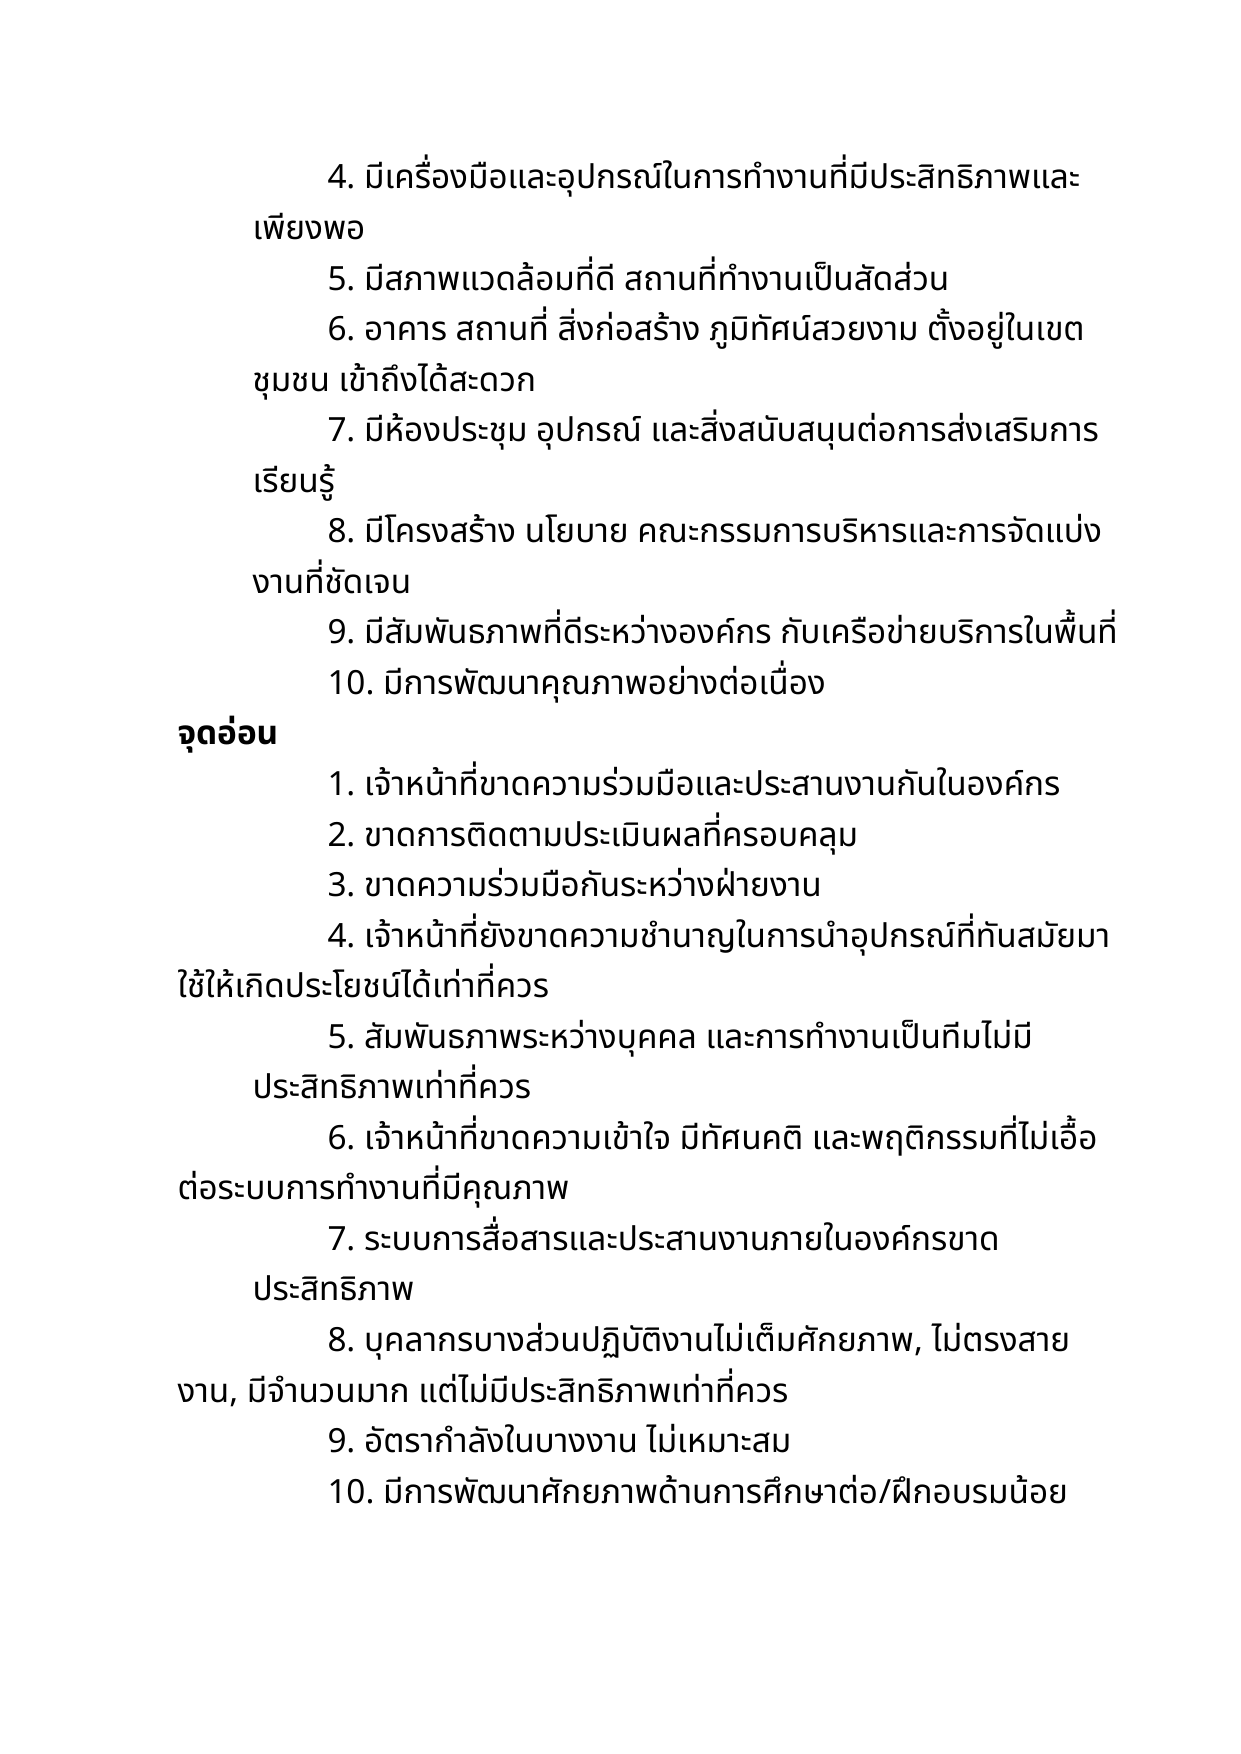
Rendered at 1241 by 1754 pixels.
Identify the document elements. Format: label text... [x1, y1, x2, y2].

text 10. มีการพัฒนาศักยภาพด้านการศึกษาต่อ/ฝึกอบรมน้อย [252, 1468, 1122, 1518]
text 9. อัตรากำลังในบางงาน ไม่เหมาะสม [252, 1417, 1122, 1468]
text 8. มีโครงสร้าง นโยบาย คณะกรรมการบริหารและการจัดแบ่งงานที่ชัดเจน [252, 507, 1122, 608]
text 5. สัมพันธภาพระหว่างบุคคล และการทำงานเป็นทีมไม่มีประสิทธิภาพเท่าที่ควร [252, 1013, 1122, 1114]
text 1. เจ้าหน้าที่ขาดความร่วมมือและประสานงานกันในองค์กร [252, 760, 1122, 810]
text จุดอ่อน [177, 709, 1122, 760]
text 2. ขาดการติดตามประเมินผลที่ครอบคลุม [252, 810, 1122, 861]
text 7. มีห้องประชุม อุปกรณ์ และสิ่งสนับสนุนต่อการส่งเสริมการเรียนรู้ [252, 406, 1122, 507]
text 10. มีการพัฒนาคุณภาพอย่างต่อเนื่อง [252, 659, 1122, 709]
text 4. เจ้าหน้าที่ยังขาดความชำนาญในการนำอุปกรณ์ที่ทันสมัยมาใช้ให้เกิดประโยชน์ได้เท่าที่ควร [177, 912, 1122, 1013]
text 4. มีเครื่องมือและอุปกรณ์ในการทำงานที่มีประสิทธิภาพและเพียงพอ [252, 153, 1122, 254]
text 5. มีสภาพแวดล้อมที่ดี สถานที่ทำงานเป็นสัดส่วน [252, 254, 1122, 305]
text 8. บุคลากรบางส่วนปฏิบัติงานไม่เต็มศักยภาพ, ไม่ตรงสายงาน, มีจำนวนมาก แต่ไม่มีประสิทธิภาพเท่าที่ควร [177, 1316, 1122, 1417]
text 6. อาคาร สถานที่ สิ่งก่อสร้าง ภูมิทัศน์สวยงาม ตั้งอยู่ในเขตชุมชน เข้าถึงได้สะดวก [252, 305, 1122, 406]
text 6. เจ้าหน้าที่ขาดความเข้าใจ มีทัศนคติ และพฤติกรรมที่ไม่เอื้อต่อระบบการทำงานที่มีคุณภาพ [177, 1114, 1122, 1215]
text 9. มีสัมพันธภาพที่ดีระหว่างองค์กร กับเครือข่ายบริการในพื้นที่ [252, 608, 1122, 659]
text 7. ระบบการสื่อสารและประสานงานภายในองค์กรขาดประสิทธิภาพ [252, 1215, 1122, 1316]
text 3. ขาดความร่วมมือกันระหว่างฝ่ายงาน [252, 861, 1122, 912]
